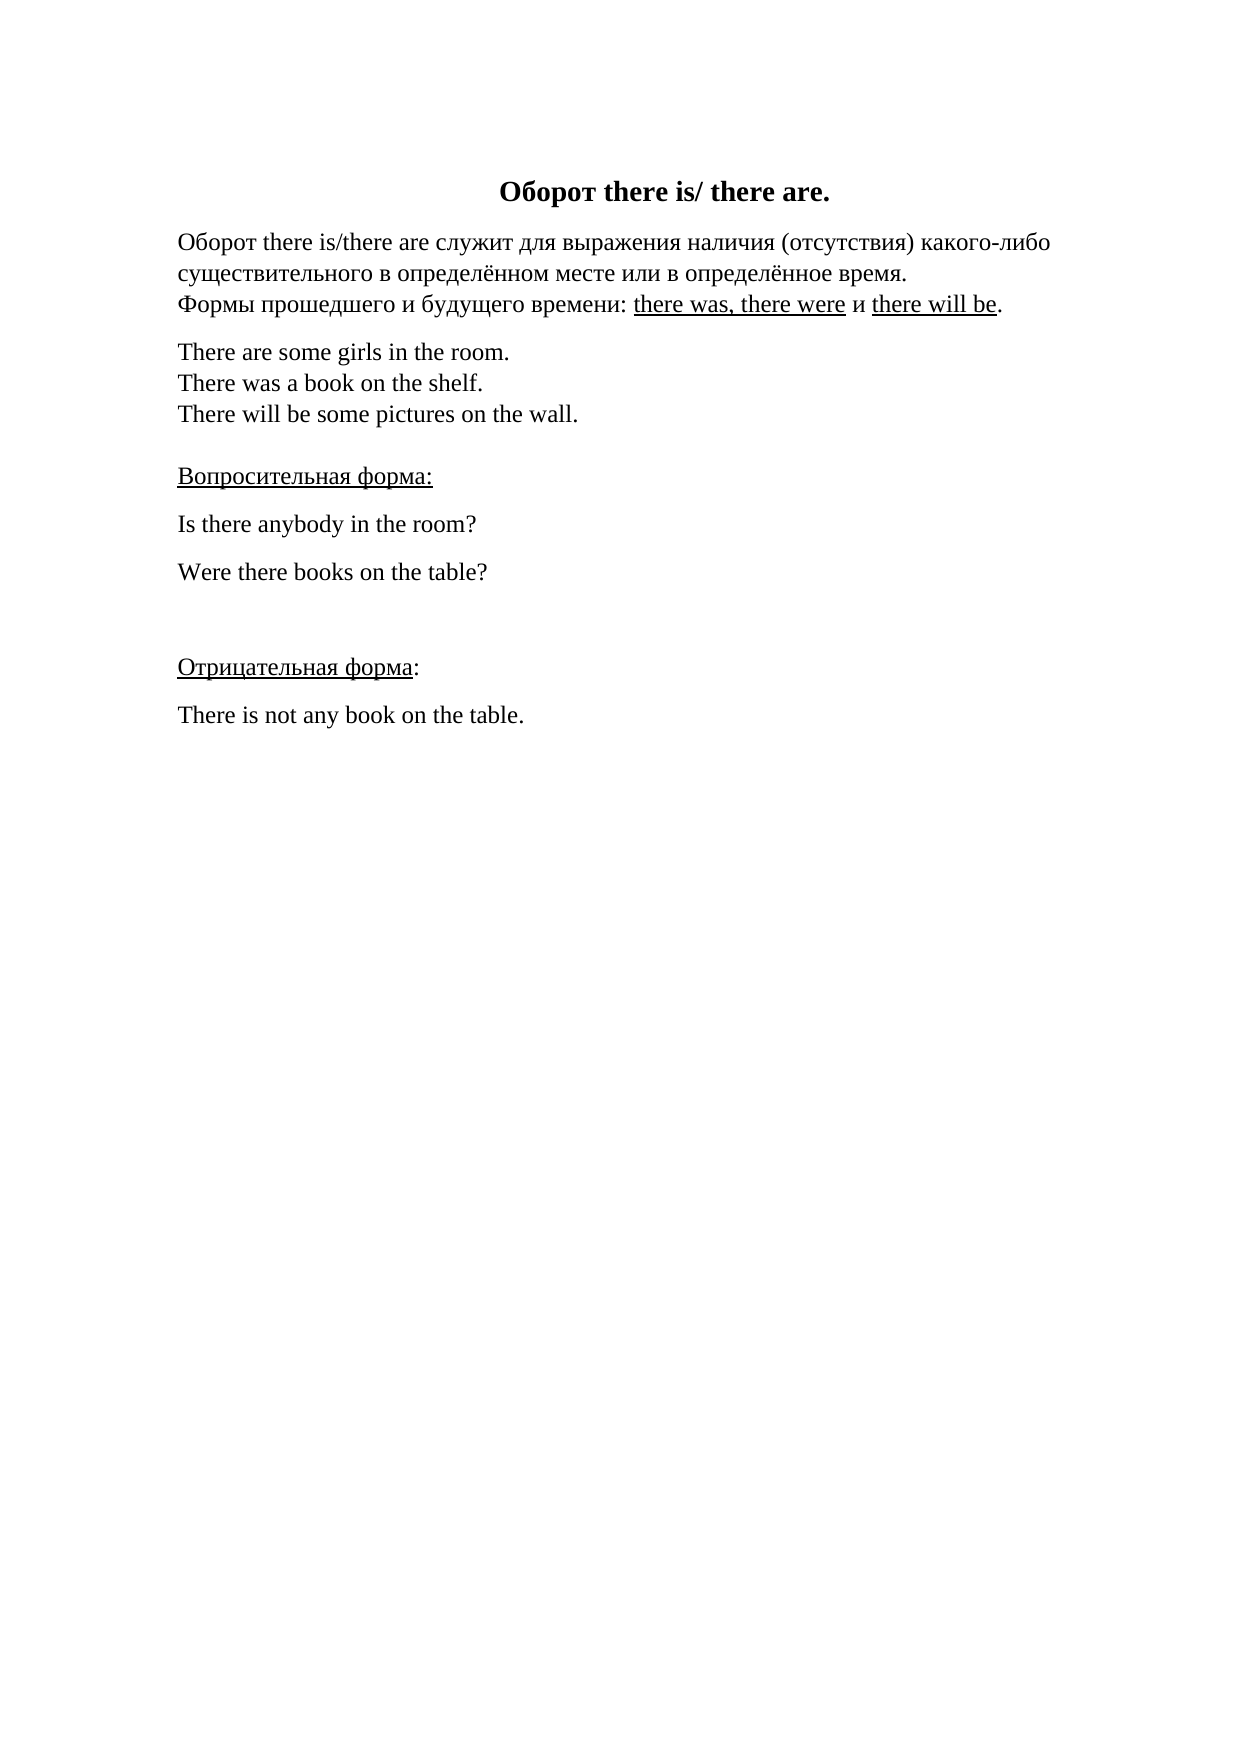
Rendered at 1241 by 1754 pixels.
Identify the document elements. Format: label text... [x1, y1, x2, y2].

text There is not any book on the table. [177, 700, 1152, 729]
text Отрицательная форма: [177, 652, 1152, 681]
text Оборот there is/ there are. [177, 174, 1152, 208]
text Формы прошедшего и будущего времени: there was, there were и there will be. [177, 289, 1152, 318]
text There are some girls in the room. [177, 337, 1152, 366]
text Оборот there is/there are служит для выражения наличия (отсутствия) какого-либо существительного в определённом месте или в определённое время. [177, 227, 1152, 287]
text Вопросительная форма: [177, 461, 1152, 490]
text There was a book on the shelf. [177, 368, 1152, 397]
text Is there anybody in the room? [177, 509, 1152, 538]
text Were there books on the table? [177, 557, 1152, 586]
text There will be some pictures on the wall. [177, 399, 1152, 428]
